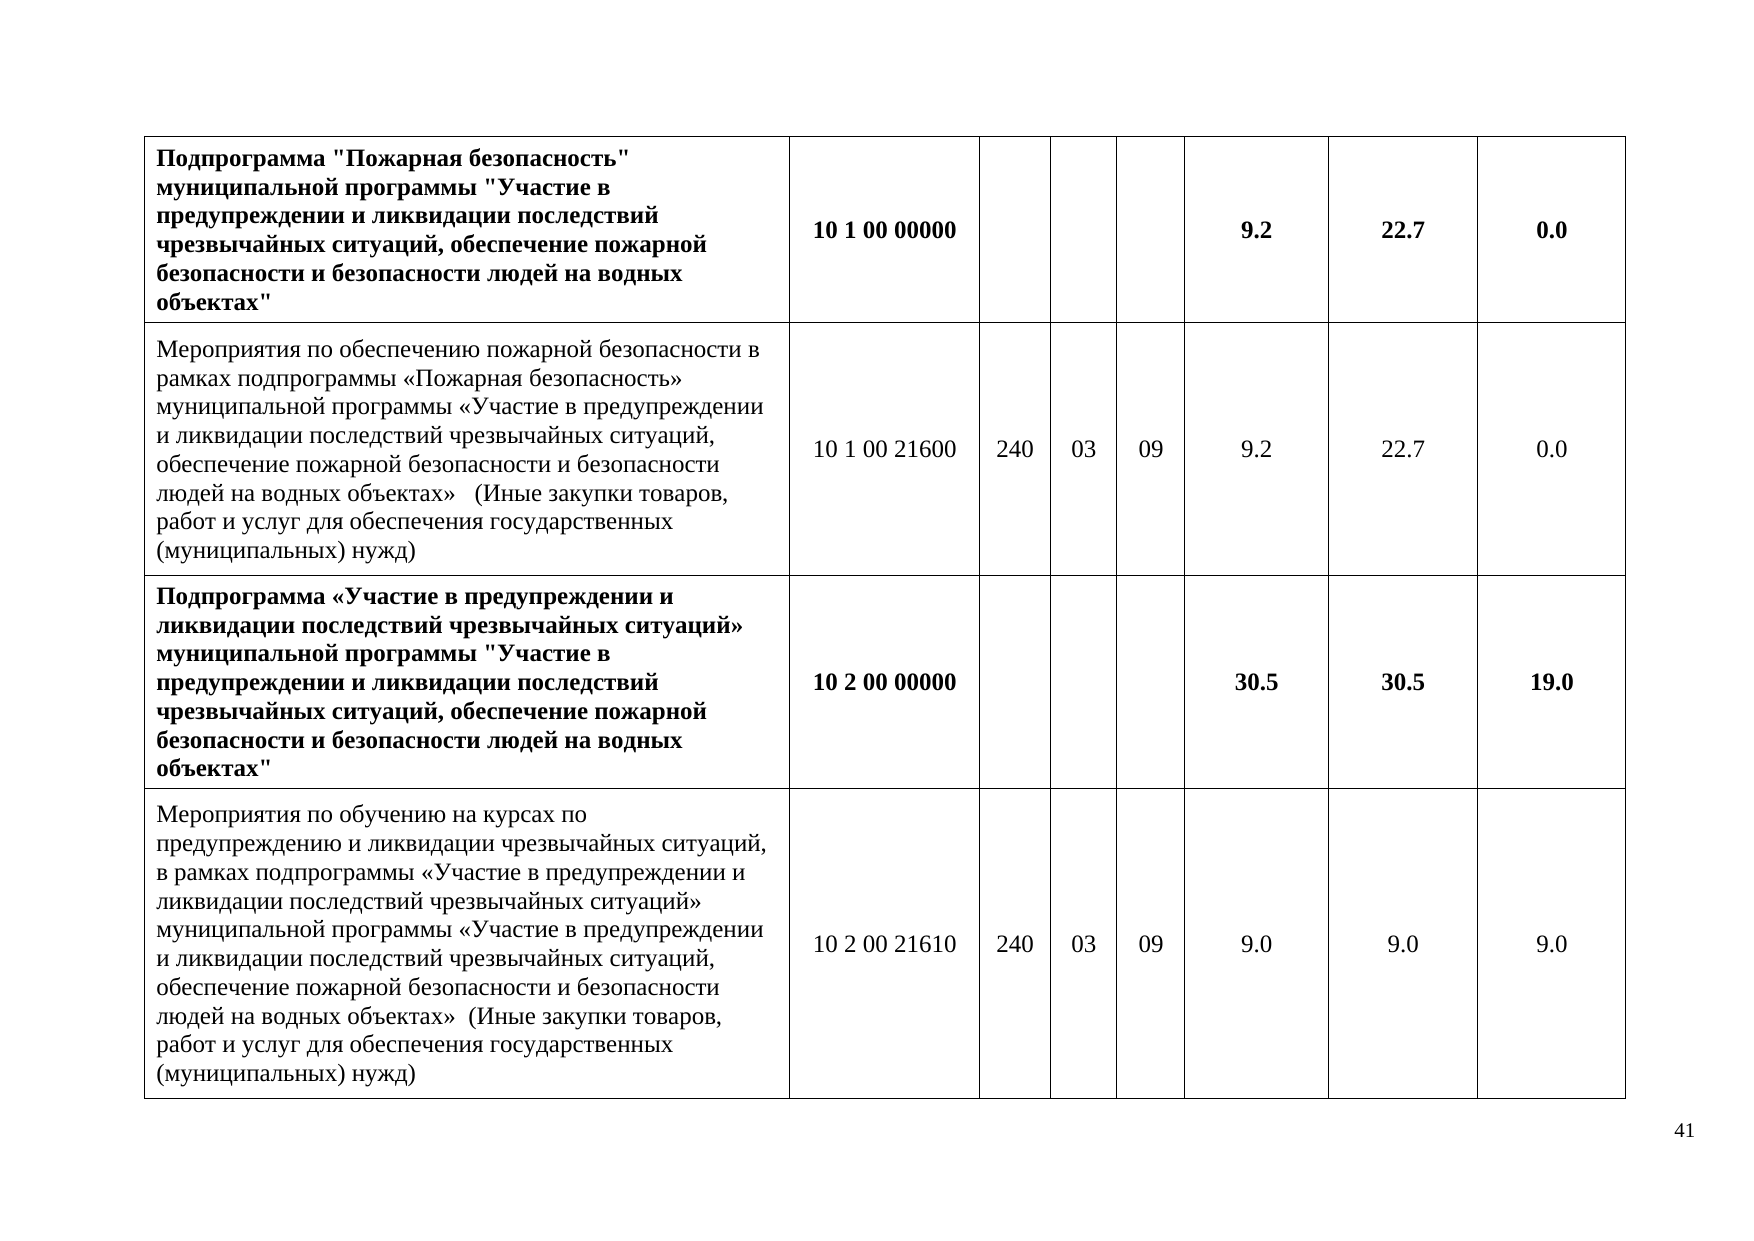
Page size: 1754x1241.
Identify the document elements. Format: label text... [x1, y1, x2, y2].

table_cell 30.5 [1185, 576, 1328, 787]
table_cell 9.2 [1185, 323, 1328, 575]
table_cell 30.5 [1329, 576, 1477, 787]
table_cell 0.0 [1478, 323, 1625, 575]
table_cell 03 [1051, 323, 1116, 575]
table_cell 240 [980, 789, 1050, 1098]
table_cell 9.0 [1185, 789, 1328, 1098]
table_cell Подпрограмма "Пожарная безопасность" муниципальной программы "Участие в предупреждении и ликвидации последствий чрезвычайных ситуаций, обеспечение пожарной безопасности и безопасности людей на водных объектах" [145, 137, 789, 322]
table_cell 03 [1051, 789, 1116, 1098]
table_cell 19.0 [1478, 576, 1625, 787]
table_cell Подпрограмма «Участие в предупреждении и ликвидации последствий чрезвычайных ситуаций» муниципальной программы "Участие в предупреждении и ликвидации последствий чрезвычайных ситуаций, обеспечение пожарной безопасности и безопасности людей на водных объектах" [145, 576, 789, 787]
table_cell 09 [1117, 789, 1184, 1098]
table_cell 10 2 00 00000 [790, 576, 979, 787]
table_cell 22.7 [1329, 323, 1477, 575]
table_cell 10 1 00 21600 [790, 323, 979, 575]
table_cell 10 1 00 00000 [790, 137, 979, 322]
table_cell [980, 576, 1050, 787]
table_cell 22.7 [1329, 137, 1477, 322]
table_cell [1051, 137, 1116, 322]
table_cell [980, 137, 1050, 322]
table_cell 240 [980, 323, 1050, 575]
table_cell Мероприятия по обеспечению пожарной безопасности в рамках подпрограммы «Пожарная безопасность» муниципальной программы «Участие в предупреждении и ликвидации последствий чрезвычайных ситуаций, обеспечение пожарной безопасности и безопасности людей на водных объектах» (Иные закупки товаров, работ и услуг для обеспечения государственных (муниципальных) нужд) [145, 323, 789, 575]
table_cell [1051, 576, 1116, 787]
table_cell 9.2 [1185, 137, 1328, 322]
table_cell 9.0 [1478, 789, 1625, 1098]
table_cell [1117, 137, 1184, 322]
table_cell 10 2 00 21610 [790, 789, 979, 1098]
table_cell 9.0 [1329, 789, 1477, 1098]
table_cell Мероприятия по обучению на курсах по предупреждению и ликвидации чрезвычайных ситуаций, в рамках подпрограммы «Участие в предупреждении и ликвидации последствий чрезвычайных ситуаций» муниципальной программы «Участие в предупреждении и ликвидации последствий чрезвычайных ситуаций, обеспечение пожарной безопасности и безопасности людей на водных объектах» (Иные закупки товаров, работ и услуг для обеспечения государственных (муниципальных) нужд) [145, 789, 789, 1098]
table_cell 09 [1117, 323, 1184, 575]
table_cell 0.0 [1478, 137, 1625, 322]
table_cell [1117, 576, 1184, 787]
